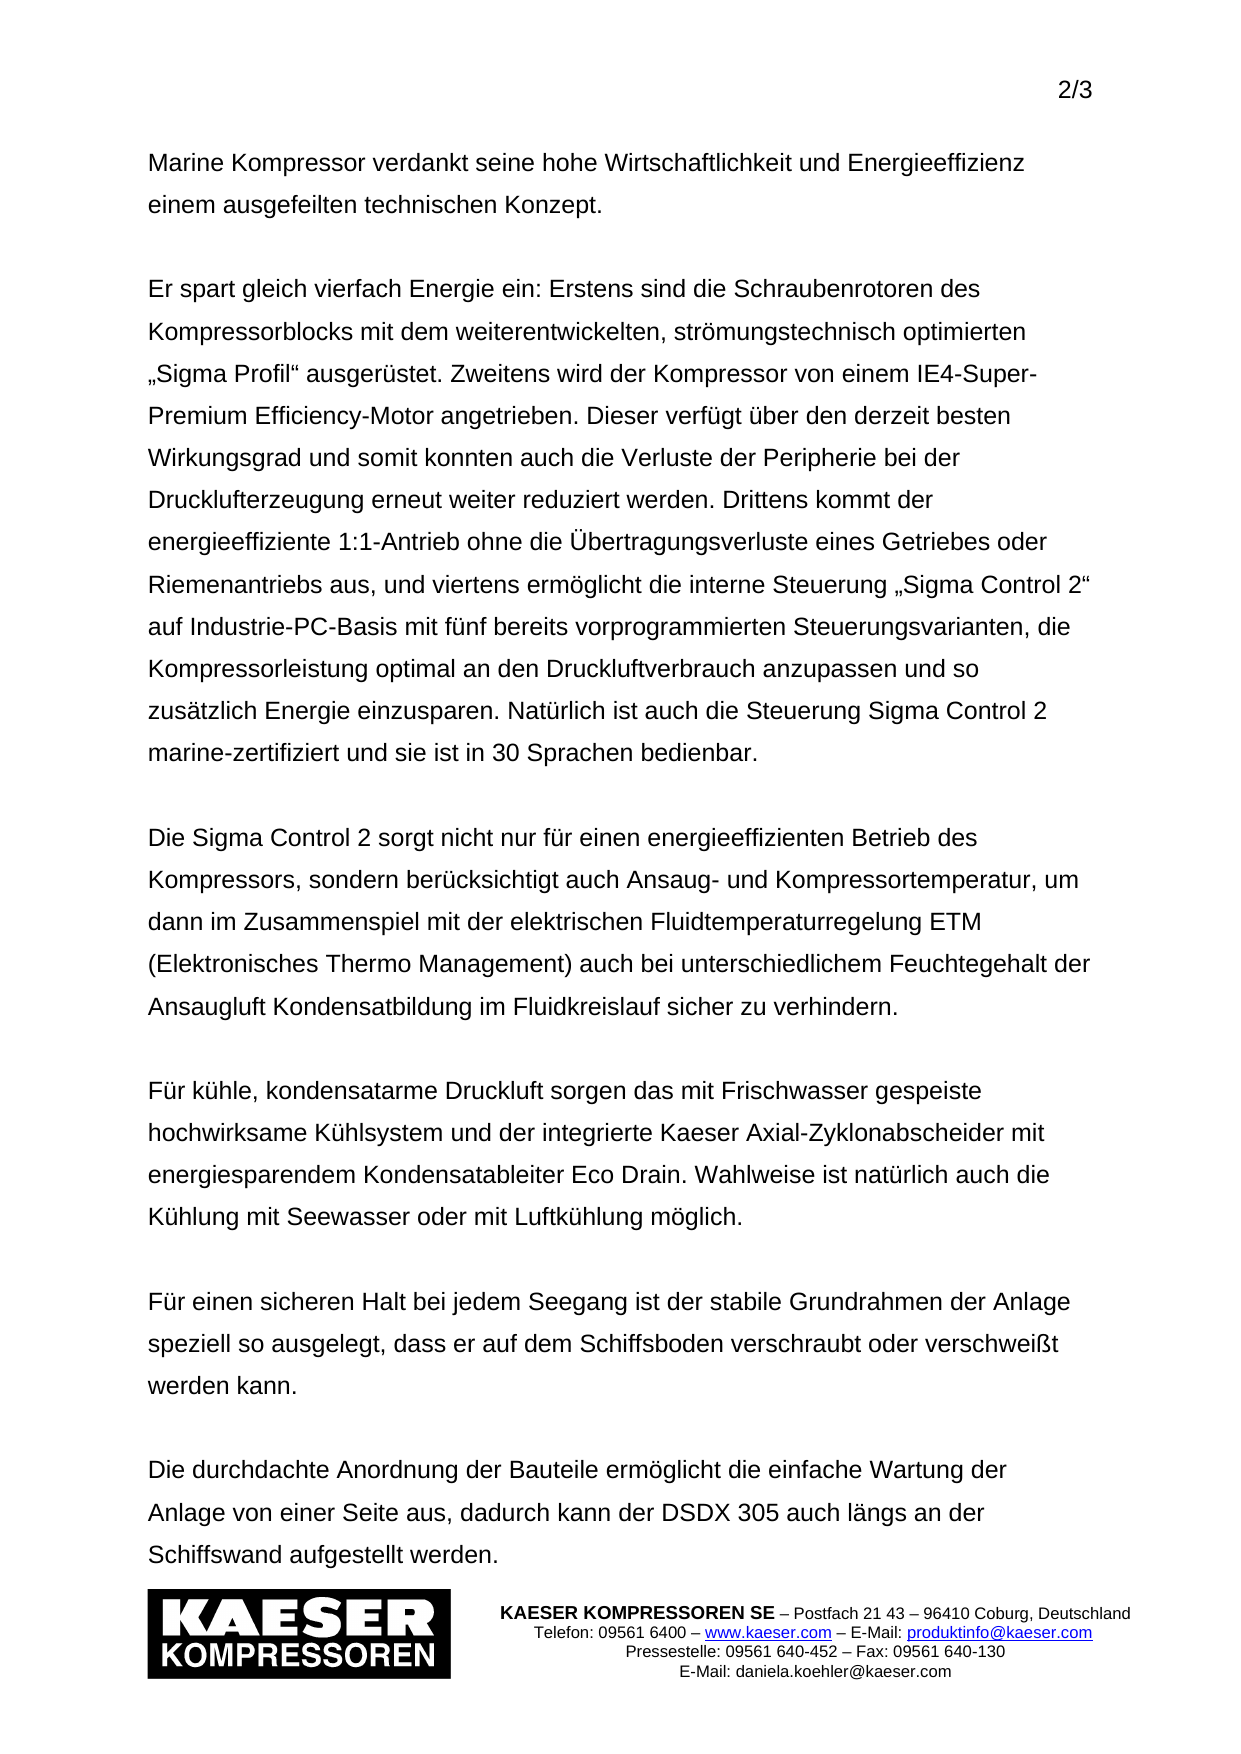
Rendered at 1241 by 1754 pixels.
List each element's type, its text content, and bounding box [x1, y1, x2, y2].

text Für einen sicheren Halt bei jedem Seegang ist der stabile Grundrahmen der Anlage speziell so ausgelegt, dass er auf dem Schiffsboden verschraubt oder verschweißt werden kann. [148, 1287, 1092, 1400]
picture [147, 1589, 451, 1679]
text Für kühle, kondensatarme Druckluft sorgen das mit Frischwasser gespeiste hochwirksame Kühlsystem und der integrierte Kaeser Axial-Zyklonabscheider mit energiesparendem Kondensatableiter Eco Drain. Wahlweise ist natürlich auch die Kühlung mit Seewasser oder mit Luftkühlung möglich. [148, 1076, 1092, 1231]
text Die durchdachte Anordnung der Bauteile ermöglicht die einfache Wartung der Anlage von einer Seite aus, dadurch kann der DSDX 305 auch längs an der Schiffswand aufgestellt werden. [148, 1456, 1092, 1569]
text Die Sigma Control 2 sorgt nicht nur für einen energieeffizienten Betrieb des Kompressors, sondern berücksichtigt auch Ansaug- und Kompressortemperatur, um dann im Zusammenspiel mit der elektrischen Fluidtemperaturregelung ETM (Elektronisches Thermo Management) auch bei unterschiedlichem Feuchtegehalt der Ansaugluft Kondensatbildung im Fluidkreislauf sicher zu verhindern. [148, 823, 1092, 1020]
text Er spart gleich vierfach Energie ein: Erstens sind die Schraubenrotoren des Kompressorblocks mit dem weiterentwickelten, strömungstechnisch optimierten „Sigma Profil“ ausgerüstet. Zweitens wird der Kompressor von einem IE4-Super-Premium Efficiency-Motor angetrieben. Dieser verfügt über den derzeit besten Wirkungsgrad und somit konnten auch die Verluste der Peripherie bei der Drucklufterzeugung erneut weiter reduziert werden. Drittens kommt der energieeffiziente 1:1-Antrieb ohne die Übertragungsverluste eines Getriebes oder Riemenantriebs aus, und viertens ermöglicht die interne Steuerung „Sigma Control 2“ auf Industrie-PC-Basis mit fünf bereits vorprogrammierten Steuerungsvarianten, die Kompressorleistung optimal an den Druckluftverbrauch anzupassen und so zusätzlich Energie einzusparen. Natürlich ist auch die Steuerung Sigma Control 2 marine-zertifiziert und sie ist in 30 Sprachen bedienbar. [148, 274, 1092, 767]
